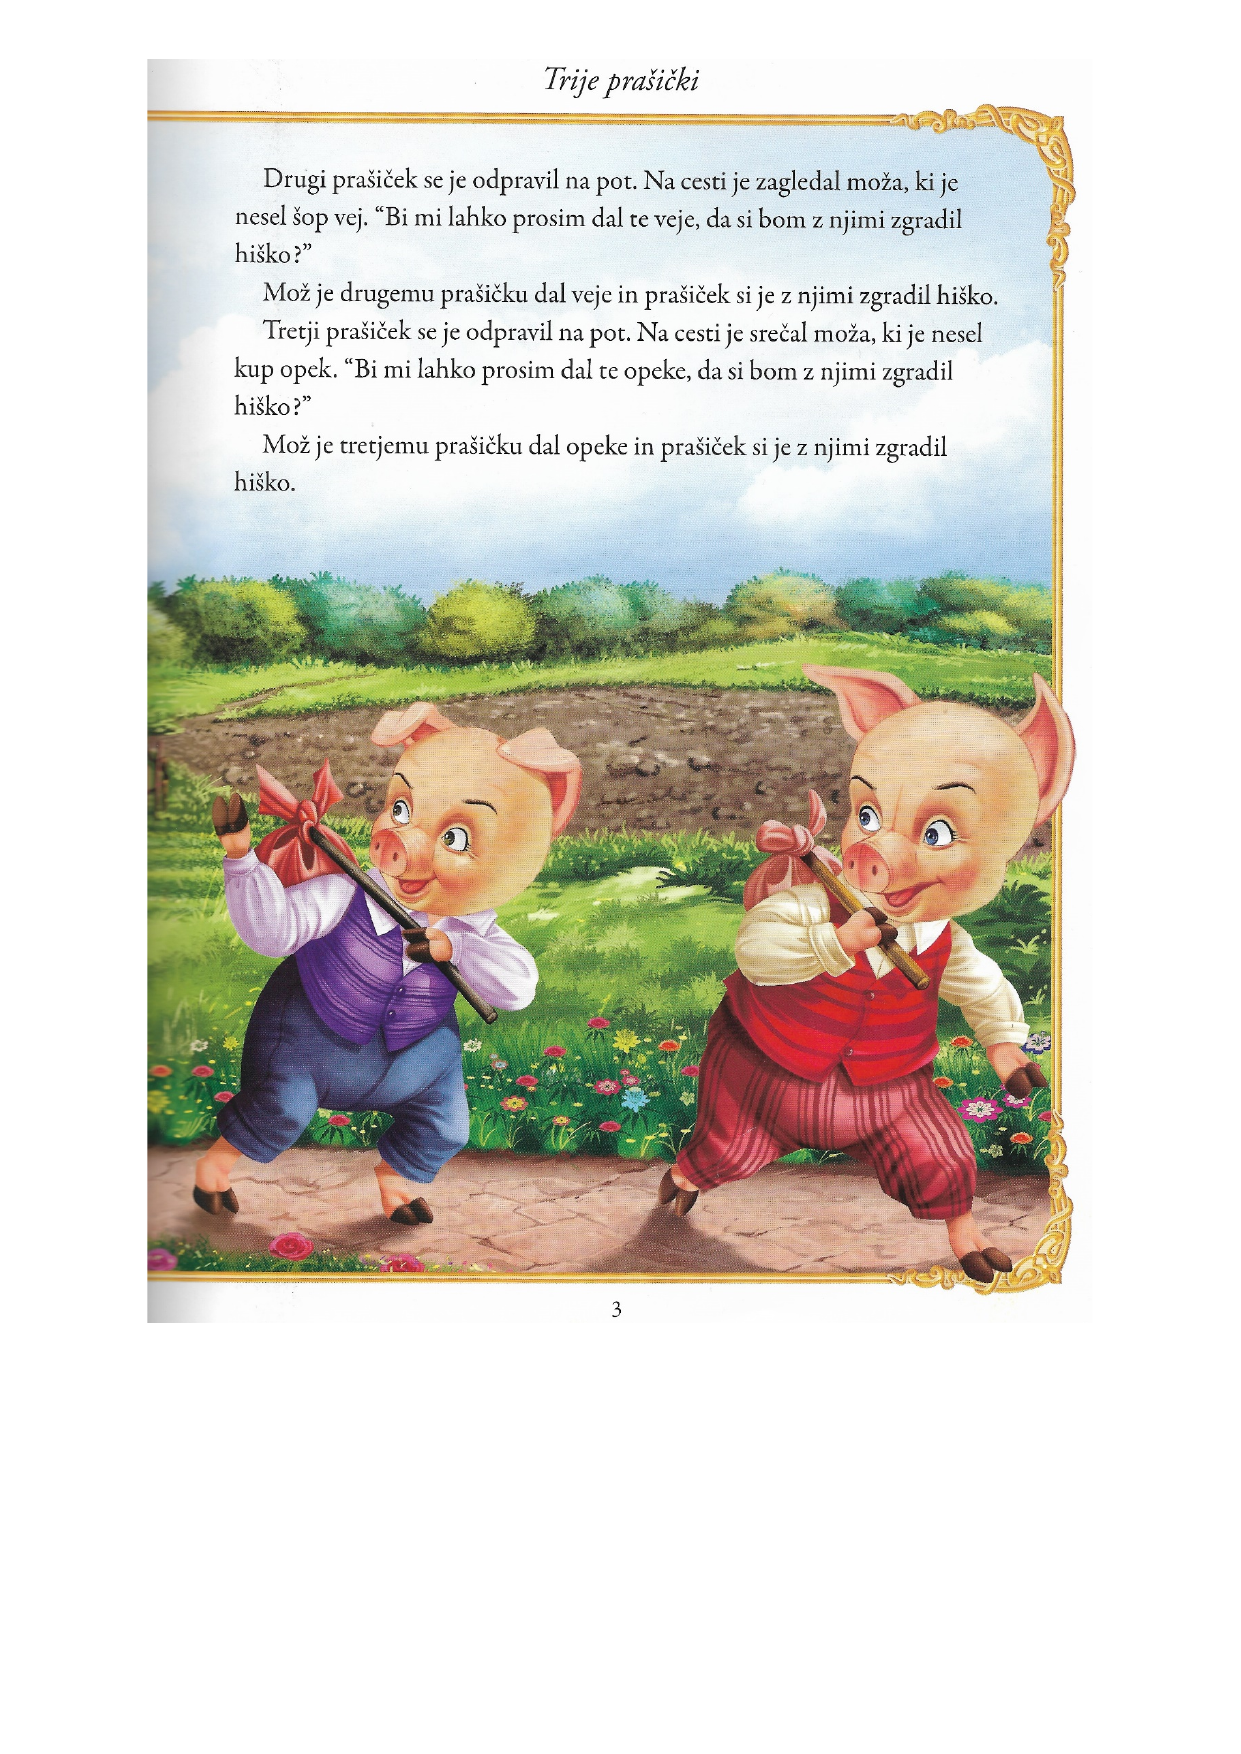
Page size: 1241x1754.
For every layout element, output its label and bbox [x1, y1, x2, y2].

picture [147, 59, 1093, 1323]
